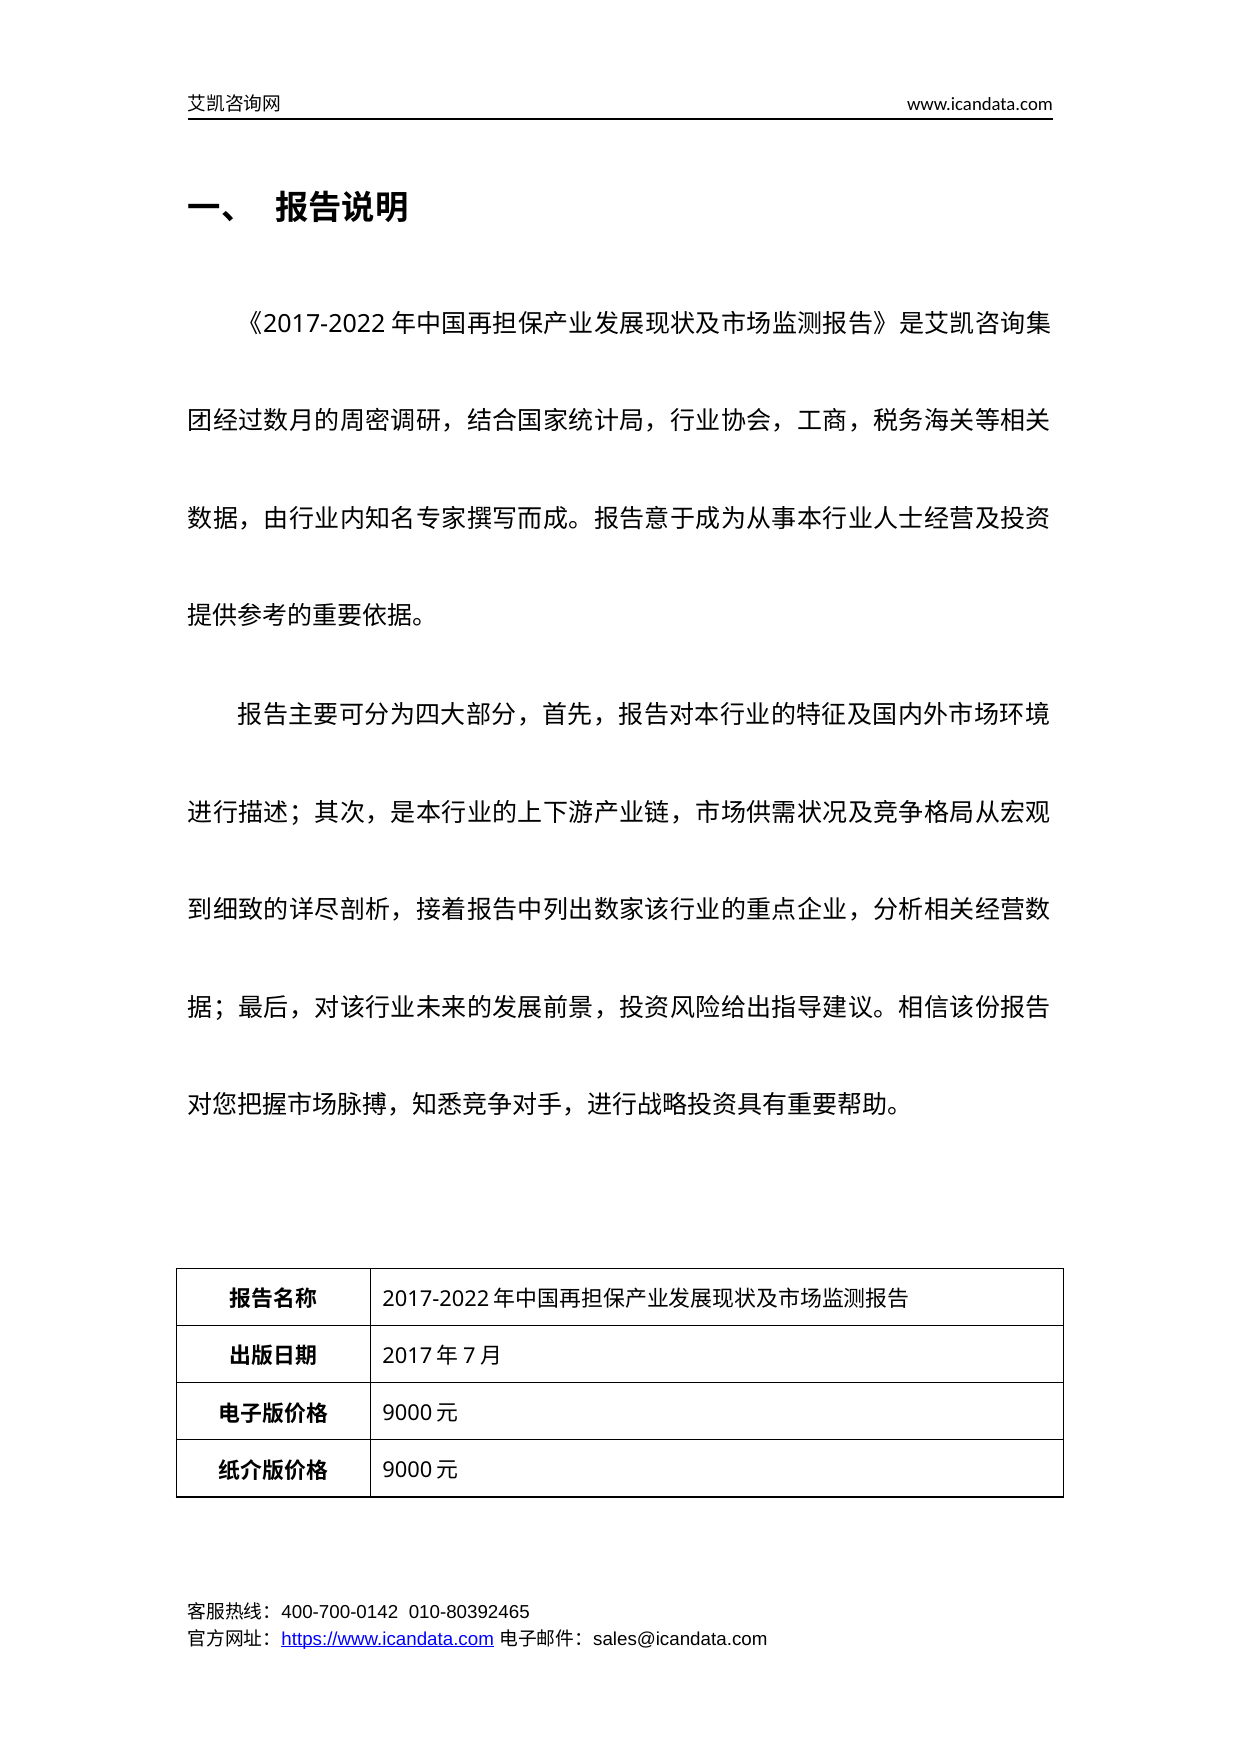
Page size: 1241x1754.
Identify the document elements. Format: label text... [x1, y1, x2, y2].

table_cell 纸介版价格 [177, 1440, 370, 1496]
table_cell 2017年7月 [371, 1326, 1063, 1382]
table_cell 9000元 [371, 1440, 1063, 1496]
table_cell 电子版价格 [177, 1383, 370, 1439]
text 报告主要可分为四大部分，首先，报告对本行业的特征及国内外市场环境进行描述；其次，是本行业的上下游产业链，市场供需状况及竞争格局从宏观到细致的详尽剖析，接着报告中列出数家该行业的重点企业，分析相关经营数据；最后，对该行业未来的发展前景，投资风险给出指导建议。相信该份报告对您把握市场脉搏，知悉竞争对手，进行战略投资具有重要帮助。 [187, 681, 1053, 1136]
text 《2017-2022年中国再担保产业发展现状及市场监测报告》是艾凯咨询集团经过数月的周密调研，结合国家统计局，行业协会，工商，税务海关等相关数据，由行业内知名专家撰写而成。报告意于成为从事本行业人士经营及投资提供参考的重要依据。 [187, 289, 1053, 646]
table_header 2017-2022年中国再担保产业发展现状及市场监测报告 [371, 1269, 1063, 1325]
table_header 报告名称 [177, 1269, 370, 1325]
subtitle 报告说明 [187, 172, 1053, 237]
table_cell 9000元 [371, 1383, 1063, 1439]
table_cell 出版日期 [177, 1326, 370, 1382]
